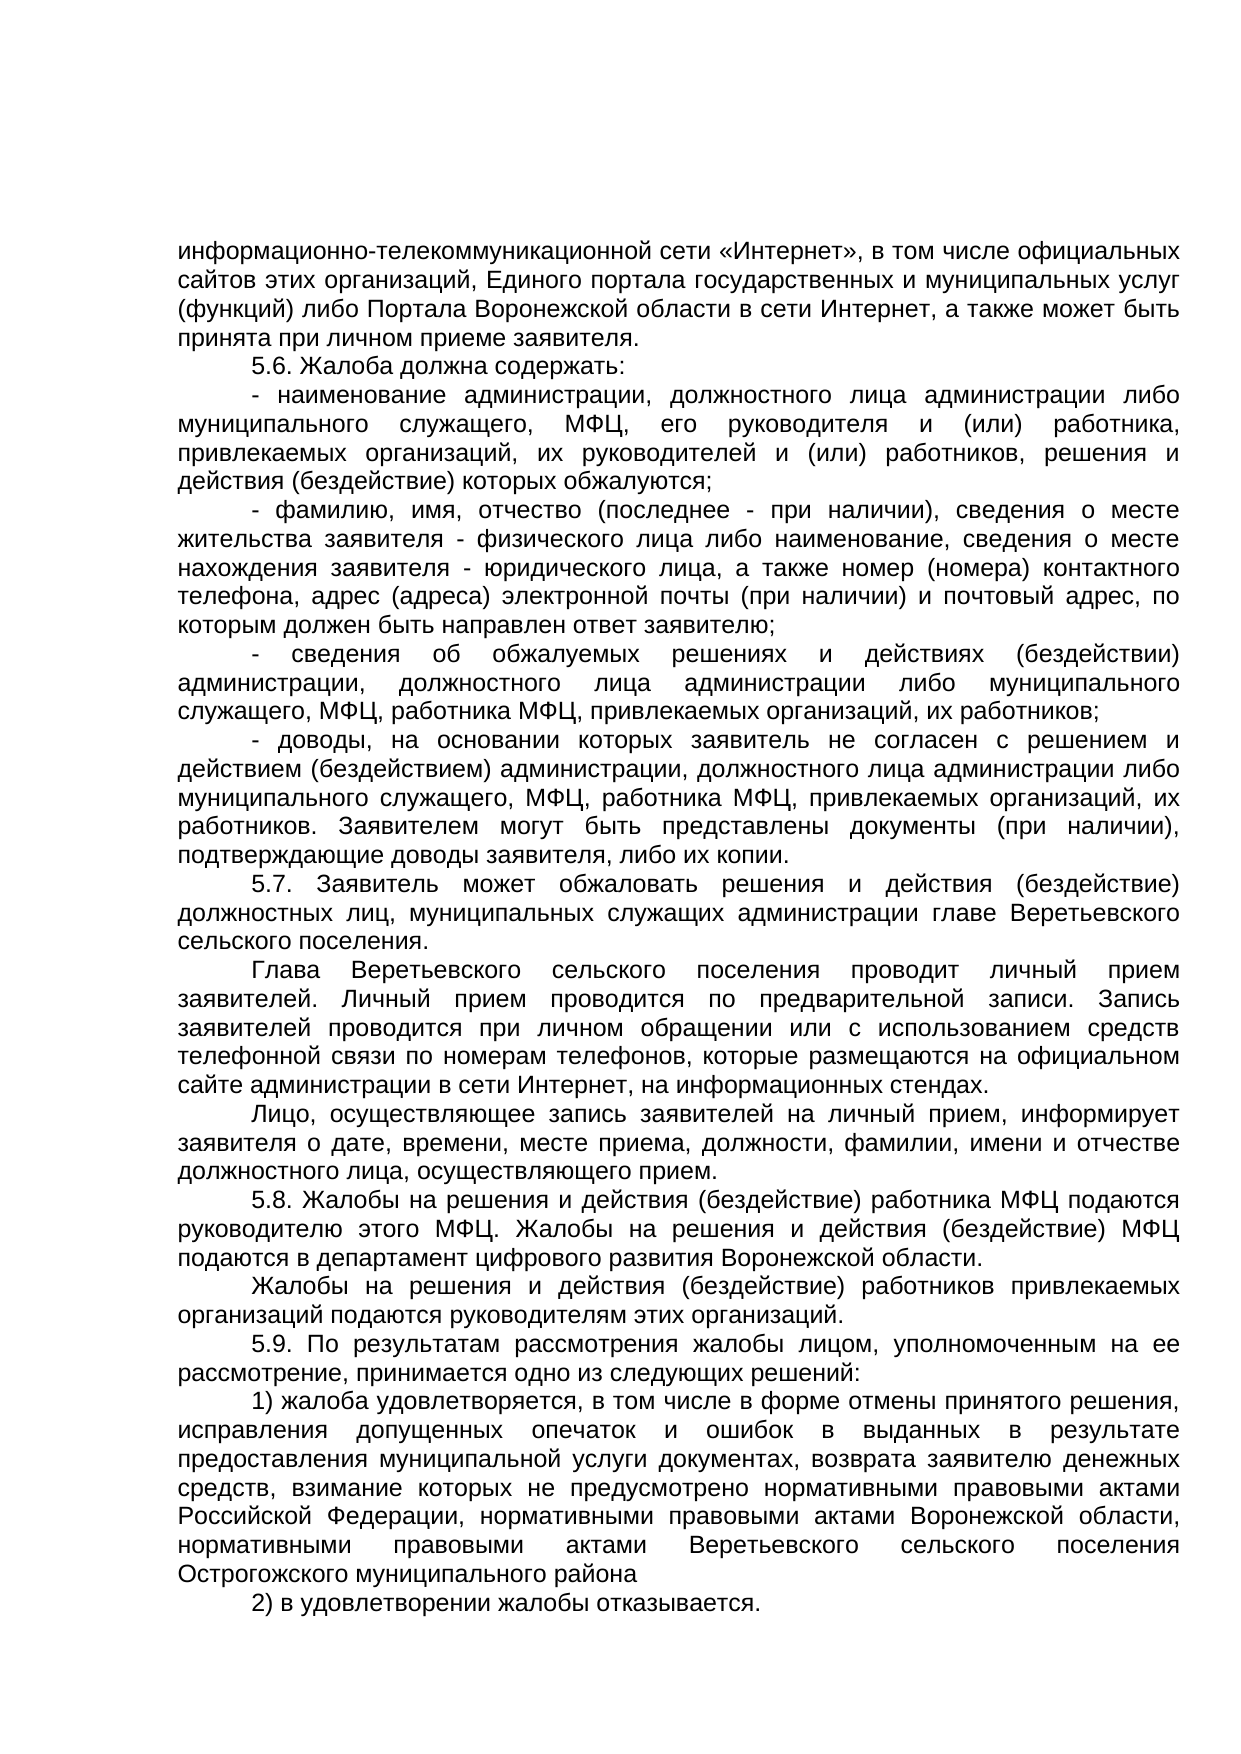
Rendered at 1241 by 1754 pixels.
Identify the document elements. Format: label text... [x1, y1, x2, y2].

text Глава Веретьевского сельского поселения проводит личный прием заявителей. Личный прием проводится по предварительной записи. Запись заявителей проводится при личном обращении или с использованием средств телефонной связи по номерам телефонов, которые размещаются на официальном сайте администрации в сети Интернет, на информационных стендах. [177, 955, 1181, 1099]
text - наименование администрации, должностного лица администрации либо муниципального служащего, МФЦ, его руководителя и (или) работника, привлекаемых организаций, их руководителей и (или) работников, решения и действия (бездействие) которых обжалуются; [177, 380, 1181, 495]
text 5.6. Жалоба должна содержать: [177, 351, 1181, 380]
text 1) жалоба удовлетворяется, в том числе в форме отмены принятого решения, исправления допущенных опечаток и ошибок в выданных в результате предоставления муниципальной услуги документах, возврата заявителю денежных средств, взимание которых не предусмотрено нормативными правовыми актами Российской Федерации, нормативными правовыми актами Воронежской области, нормативными правовыми актами Веретьевского сельского поселения Острогожского муниципального района [177, 1386, 1181, 1587]
text Лицо, осуществляющее запись заявителей на личный прием, информирует заявителя о дате, времени, месте приема, должности, фамилии, имени и отчестве должностного лица, осуществляющего прием. [177, 1099, 1181, 1185]
text Жалобы на решения и действия (бездействие) работников привлекаемых организаций подаются руководителям этих организаций. [177, 1271, 1181, 1329]
text 5.9. По результатам рассмотрения жалобы лицом, уполномоченным на ее рассмотрение, принимается одно из следующих решений: [177, 1329, 1181, 1386]
text - доводы, на основании которых заявитель не согласен с решением и действием (бездействием) администрации, должностного лица администрации либо муниципального служащего, МФЦ, работника МФЦ, привлекаемых организаций, их работников. Заявителем могут быть представлены документы (при наличии), подтверждающие доводы заявителя, либо их копии. [177, 725, 1181, 869]
text 2) в удовлетворении жалобы отказывается. [177, 1587, 1181, 1616]
text - фамилию, имя, отчество (последнее - при наличии), сведения о месте жительства заявителя - физического лица либо наименование, сведения о месте нахождения заявителя - юридического лица, а также номер (номера) контактного телефона, адрес (адреса) электронной почты (при наличии) и почтовый адрес, по которым должен быть направлен ответ заявителю; [177, 495, 1181, 639]
text - сведения об обжалуемых решениях и действиях (бездействии) администрации, должностного лица администрации либо муниципального служащего, МФЦ, работника МФЦ, привлекаемых организаций, их работников; [177, 639, 1181, 725]
text 5.8. Жалобы на решения и действия (бездействие) работника МФЦ подаются руководителю этого МФЦ. Жалобы на решения и действия (бездействие) МФЦ подаются в департамент цифрового развития Воронежской области. [177, 1185, 1181, 1271]
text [177, 236, 1181, 351]
text 5.7. Заявитель может обжаловать решения и действия (бездействие) должностных лиц, муниципальных служащих администрации главе Веретьевского сельского поселения. [177, 869, 1181, 955]
